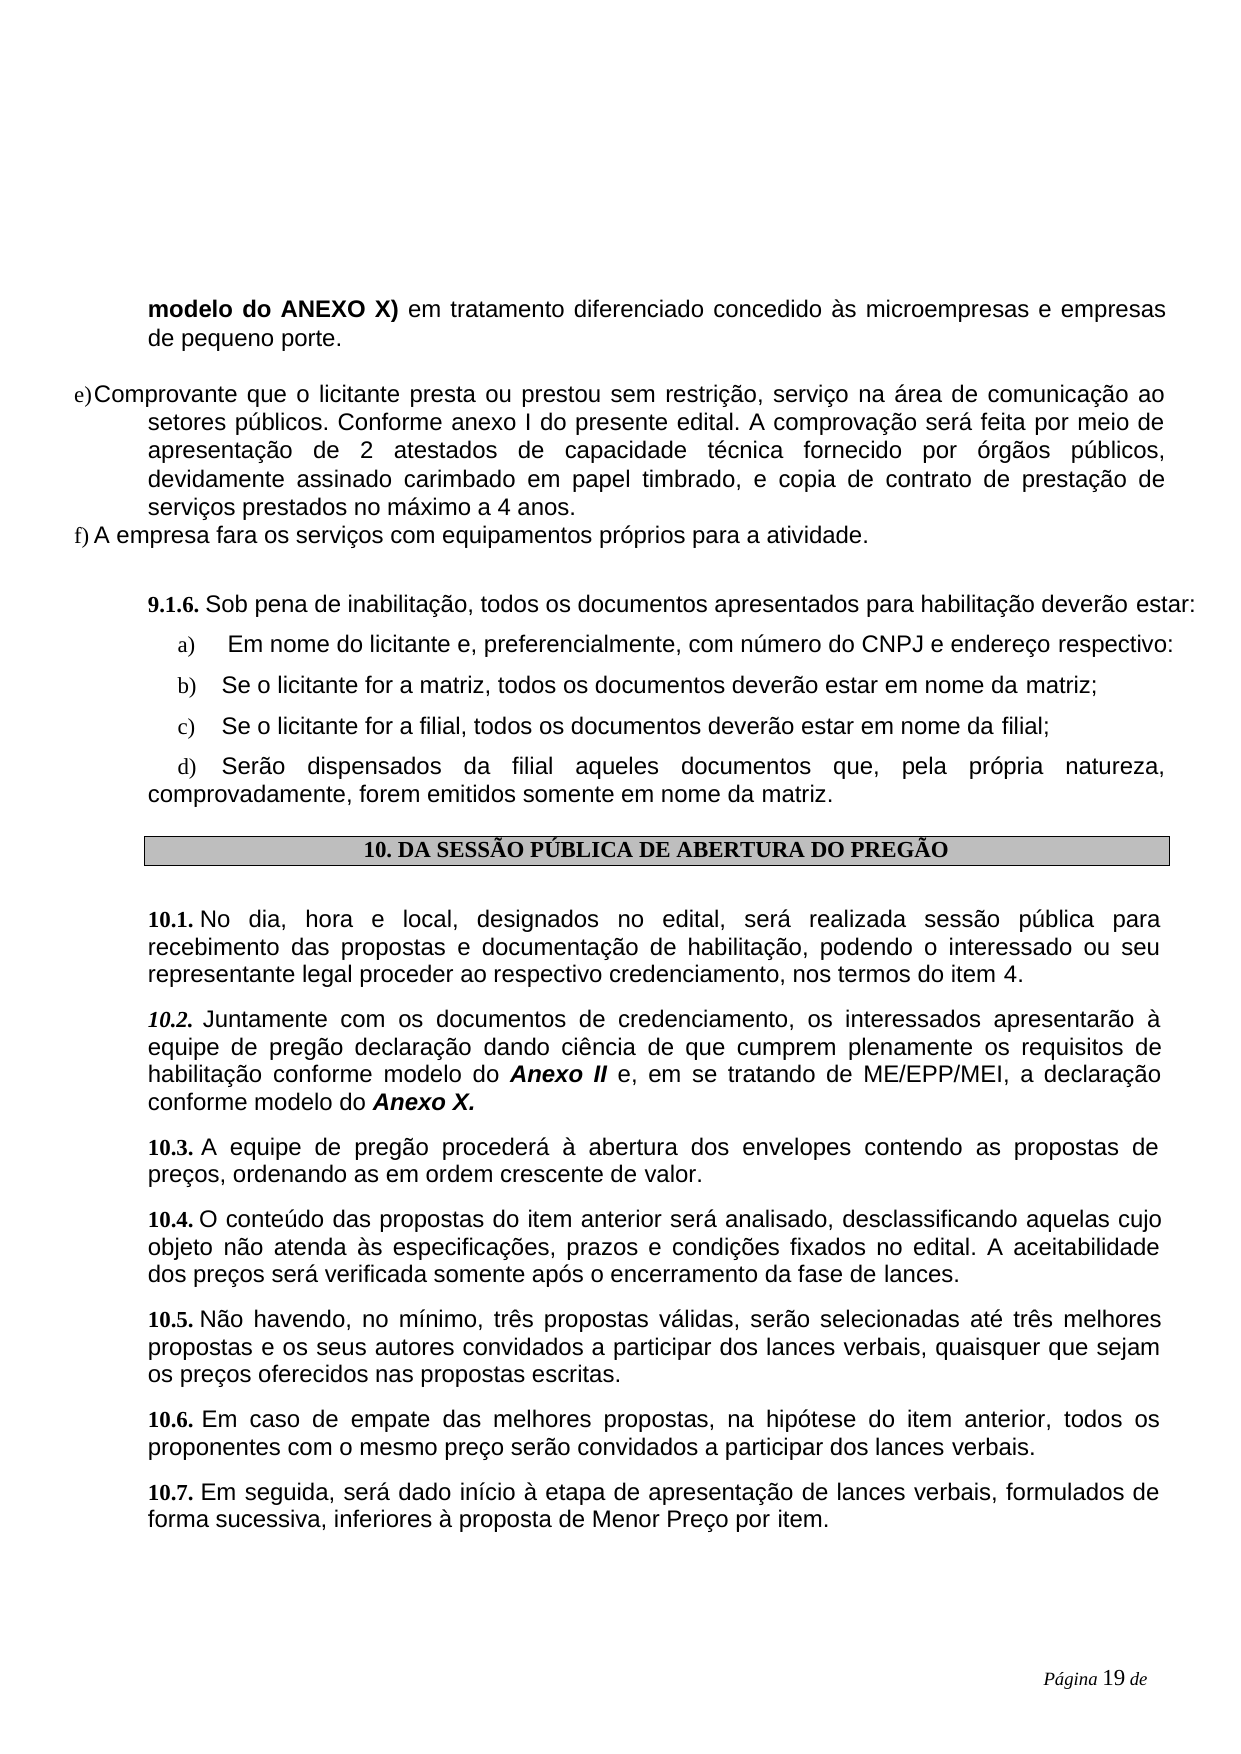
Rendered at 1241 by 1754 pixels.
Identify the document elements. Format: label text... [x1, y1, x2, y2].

list No dia, hora e local, designados no edital, será realizada sessão pública para recebimento das propostas e documentação de habilitação, podendo o interessado ou seu representante legal proceder ao respectivo credenciamento, nos termos do item 4. [148, 905, 1161, 988]
list Em nome do licitante e, preferencialmente, com número do CNPJ e endereço respectivo: [148, 630, 1240, 658]
list Em caso de empate das melhores propostas, na hipótese do item anterior, todos os proponentes com o mesmo preço serão convidados a participar dos lances verbais. [148, 1405, 1161, 1460]
list Se o licitante for a filial, todos os documentos deverão estar em nome da filial; [177, 712, 1240, 739]
list A equipe de pregão procederá à abertura dos envelopes contendo as propostas de preços, ordenando as em ordem crescente de valor. [148, 1132, 1161, 1188]
list A empresa fara os serviços com equipamentos próprios para a atividade. [74, 521, 1167, 549]
list Se o licitante for a matriz, todos os documentos deverão estar em nome da matriz; [177, 671, 1240, 698]
list Juntamente com os documentos de credenciamento, os interessados apresentarão à equipe de pregão declaração dando ciência de que cumprem plenamente os requisitos de habilitação conforme modelo do Anexo II e, em se tratando de ME/EPP/MEI, a declaração conforme modelo do Anexo X. [148, 1005, 1162, 1115]
list O conteúdo das propostas do item anterior será analisado, desclassificando aquelas cujo objeto não atenda às especificações, prazos e condições fixados no edital. A aceitabilidade dos preços será verificada somente após o encerramento da fase de lances. [148, 1205, 1162, 1288]
list Serão dispensados da filial aqueles documentos que, pela própria natureza, comprovadamente, forem emitidos somente em nome da matriz. [148, 752, 1167, 807]
list Em seguida, será dado início à etapa de apresentação de lances verbais, formulados de forma sucessiva, inferiores à proposta de Menor Preço por item. [148, 1477, 1161, 1533]
list Não havendo, no mínimo, três propostas válidas, serão selecionadas até três melhores propostas e os seus autores convidados a participar dos lances verbais, quaisquer que sejam os preços oferecidos nas propostas escritas. [148, 1305, 1162, 1388]
list Sob pena de inabilitação, todos os documentos apresentados para habilitação deverão estar: [148, 590, 1240, 617]
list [74, 295, 1167, 351]
list Comprovante que o licitante presta ou prestou sem restrição, serviço na área de comunicação ao setores públicos. Conforme anexo I do presente edital. A comprovação será feita por meio de apresentação de 2 atestados de capacidade técnica fornecido por órgãos públicos, devidamente assinado carimbado em papel timbrado, e copia de contrato de prestação de serviços prestados no máximo a 4 anos. [74, 380, 1167, 521]
